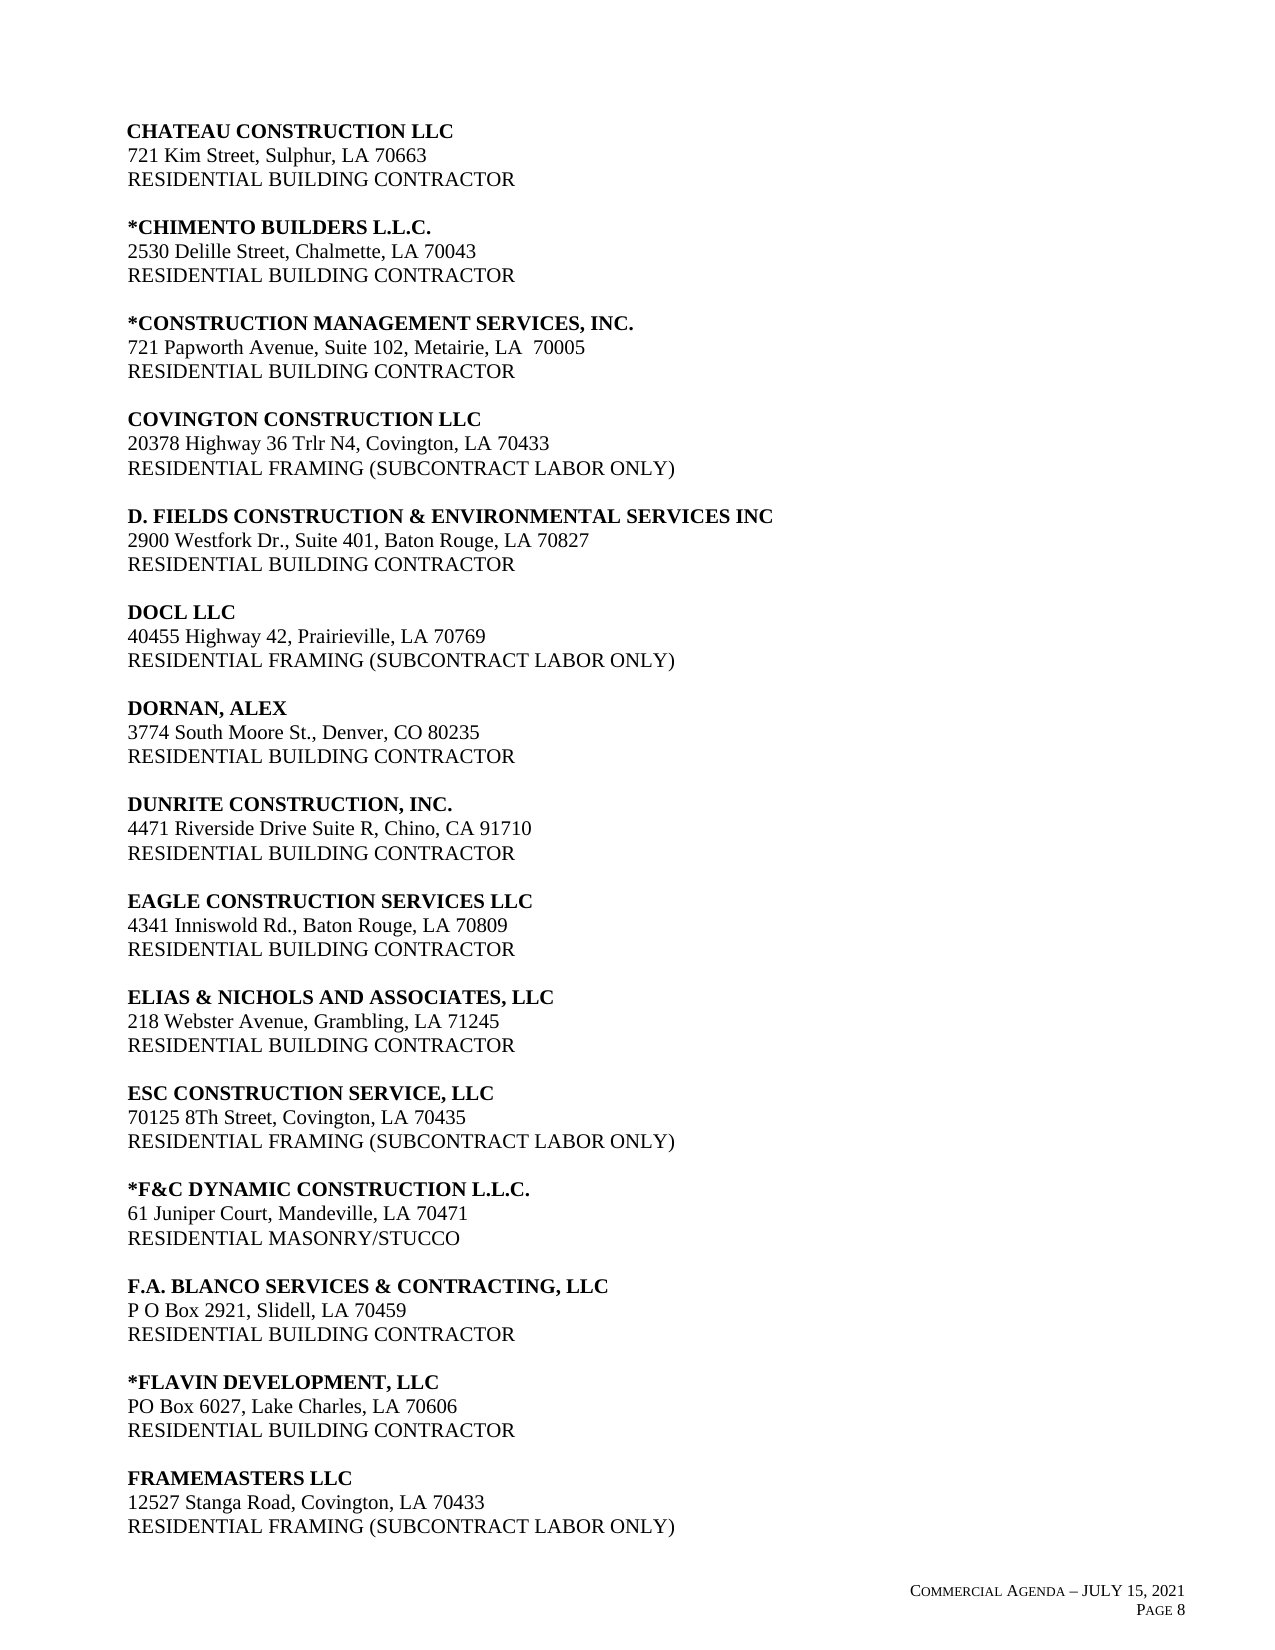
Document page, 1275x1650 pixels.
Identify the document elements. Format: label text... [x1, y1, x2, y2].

text RESIDENTIAL BUILDING CONTRACTOR [127, 1033, 1166, 1057]
text FRAMEMASTERS LLC [127, 1466, 1166, 1490]
text 3774 South Moore St., Denver, CO 80235 [127, 720, 1166, 744]
text COVINGTON CONSTRUCTION LLC [127, 407, 1166, 431]
text DOCL LLC [127, 600, 1166, 624]
text 2530 Delille Street, Chalmette, LA 70043 [127, 239, 1166, 263]
text RESIDENTIAL BUILDING CONTRACTOR [127, 840, 1166, 864]
text EAGLE CONSTRUCTION SERVICES LLC [127, 888, 1166, 913]
text CHATEAU CONSTRUCTION LLC [90, 118, 1166, 143]
text *CONSTRUCTION MANAGEMENT SERVICES, INC. [127, 311, 1166, 335]
text *F&C DYNAMIC CONSTRUCTION L.L.C. [127, 1177, 1166, 1201]
text RESIDENTIAL FRAMING (SUBCONTRACT LABOR ONLY) [127, 455, 1166, 479]
text 4341 Inniswold Rd., Baton Rouge, LA 70809 [127, 913, 1166, 937]
text ELIAS & NICHOLS AND ASSOCIATES, LLC [127, 985, 1166, 1009]
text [127, 1514, 1166, 1538]
text RESIDENTIAL FRAMING (SUBCONTRACT LABOR ONLY) [127, 1129, 1166, 1153]
text 2900 Westfork Dr., Suite 401, Baton Rouge, LA 70827 [127, 528, 1166, 552]
text F.A. BLANCO SERVICES & CONTRACTING, LLC [127, 1273, 1166, 1298]
text 40455 Highway 42, Prairieville, LA 70769 [127, 624, 1166, 648]
text 70125 8Th Street, Covington, LA 70435 [127, 1105, 1166, 1129]
text RESIDENTIAL BUILDING CONTRACTOR [127, 937, 1166, 961]
text P O Box 2921, Slidell, LA 70459 [127, 1298, 1166, 1322]
text RESIDENTIAL BUILDING CONTRACTOR [127, 263, 1166, 287]
text ESC CONSTRUCTION SERVICE, LLC [127, 1081, 1166, 1105]
text RESIDENTIAL BUILDING CONTRACTOR [127, 744, 1166, 768]
text RESIDENTIAL BUILDING CONTRACTOR [127, 1322, 1166, 1346]
text 4471 Riverside Drive Suite R, Chino, CA 91710 [127, 816, 1166, 840]
text 218 Webster Avenue, Grambling, LA 71245 [127, 1009, 1166, 1033]
text RESIDENTIAL BUILDING CONTRACTOR [127, 167, 1166, 191]
text DUNRITE CONSTRUCTION, INC. [127, 792, 1166, 816]
text RESIDENTIAL BUILDING CONTRACTOR [127, 359, 1166, 383]
text 61 Juniper Court, Mandeville, LA 70471 [127, 1201, 1166, 1225]
text 12527 Stanga Road, Covington, LA 70433 [127, 1490, 1166, 1514]
text RESIDENTIAL MASONRY/STUCCO [127, 1225, 1166, 1249]
text 721 Kim Street, Sulphur, LA 70663 [127, 143, 1166, 167]
text RESIDENTIAL BUILDING CONTRACTOR [127, 552, 1166, 576]
text *FLAVIN DEVELOPMENT, LLC [127, 1370, 1166, 1394]
text D. FIELDS CONSTRUCTION & ENVIRONMENTAL SERVICES INC [127, 503, 1166, 528]
text *CHIMENTO BUILDERS L.L.C. [127, 215, 1166, 239]
text 721 Papworth Avenue, Suite 102, Metairie, LA 70005 [127, 335, 1166, 359]
text DORNAN, ALEX [127, 696, 1166, 720]
text RESIDENTIAL FRAMING (SUBCONTRACT LABOR ONLY) [127, 648, 1166, 672]
text RESIDENTIAL BUILDING CONTRACTOR [127, 1418, 1166, 1442]
text 20378 Highway 36 Trlr N4, Covington, LA 70433 [127, 431, 1166, 455]
text PO Box 6027, Lake Charles, LA 70606 [127, 1394, 1166, 1418]
